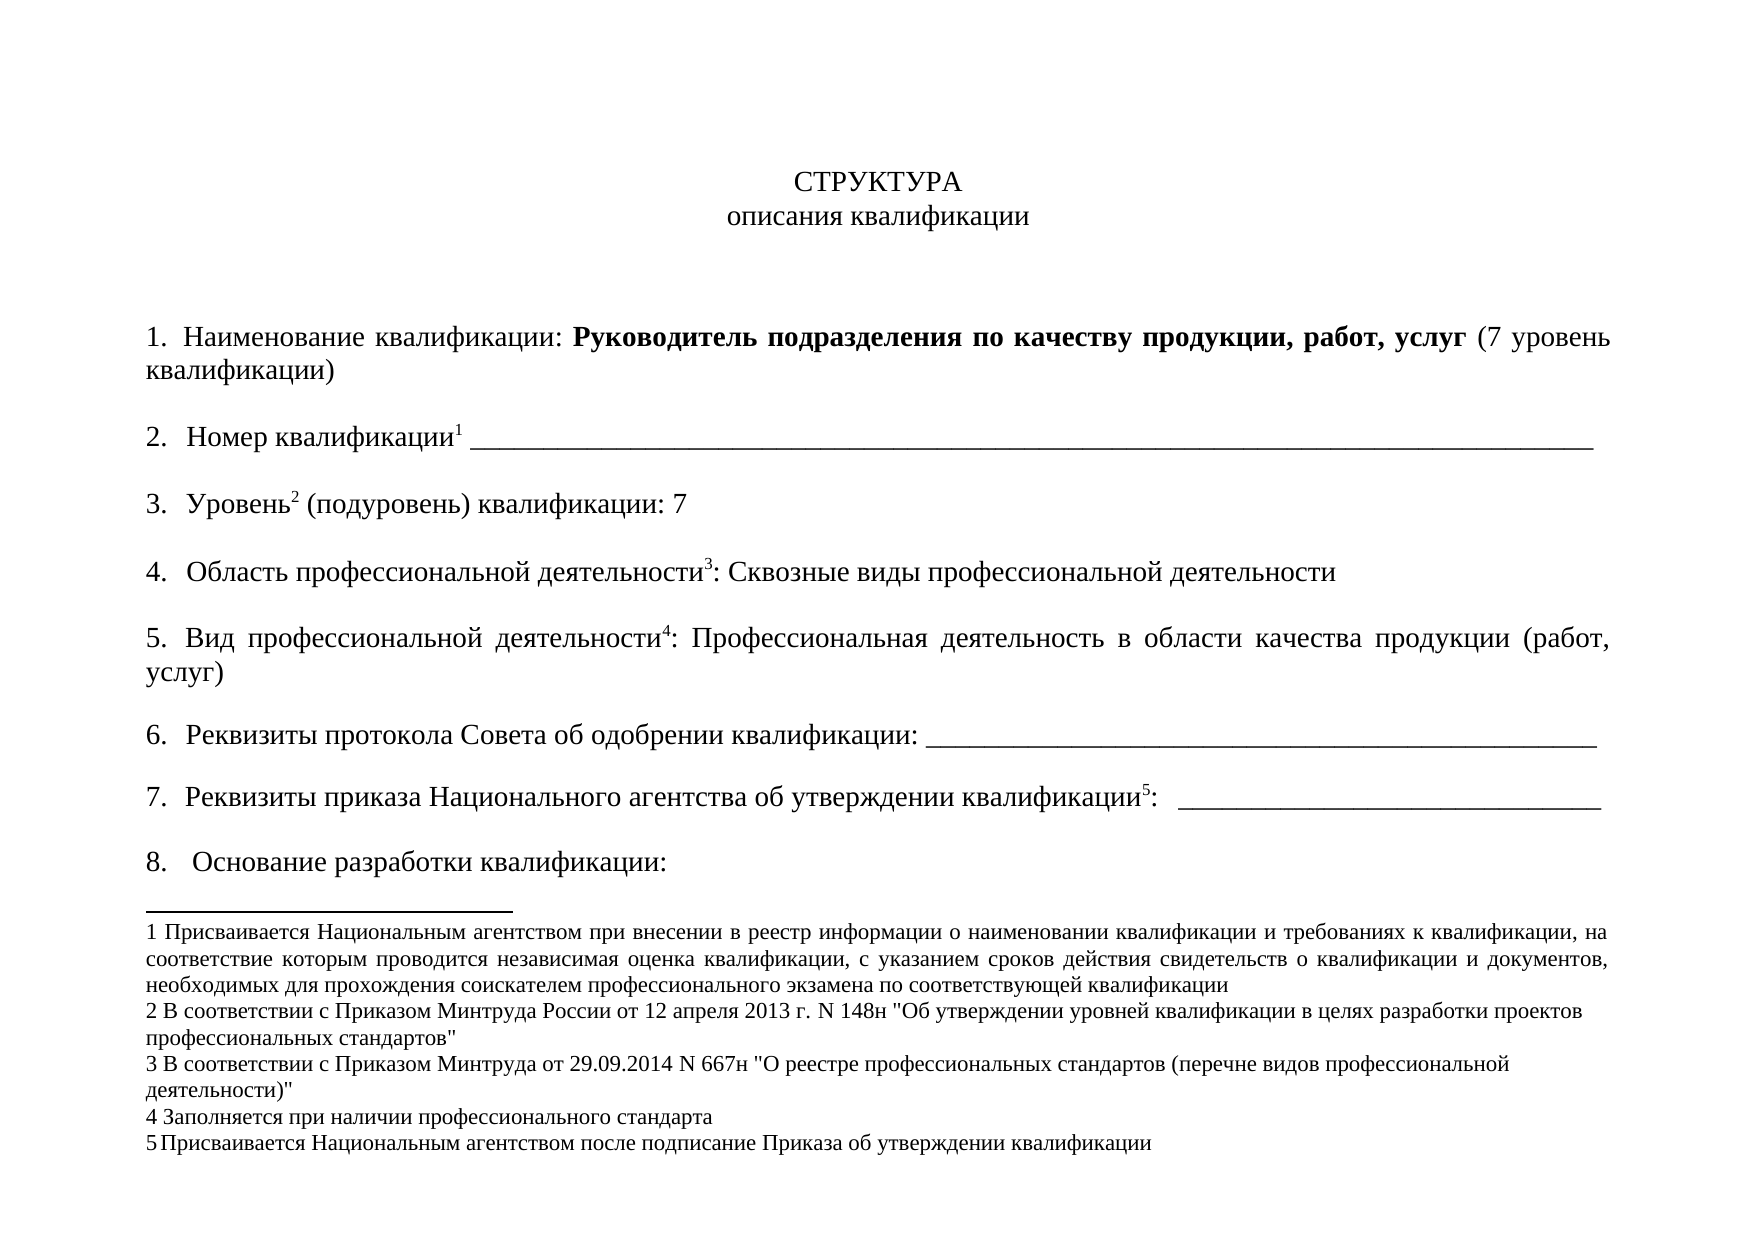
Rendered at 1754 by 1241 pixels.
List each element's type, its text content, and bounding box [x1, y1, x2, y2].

list Область профессиональной деятельности: Сквозные виды профессиональной деятельности [146, 554, 1611, 587]
list Реквизиты приказа Национального агентства об утверждении квалификации: _____________________________ [146, 779, 1611, 813]
text СТРУКТУРА описания квалификации [146, 164, 1611, 231]
list Основание разработки квалификации: [146, 844, 1611, 878]
list Уровень (подуровень) квалификации: 7 [146, 487, 1611, 520]
list Реквизиты протокола Совета об одобрении квалификации: ______________________________________________ [146, 717, 1611, 750]
list Номер квалификации _____________________________________________________________________________ [146, 419, 1611, 453]
list Вид профессиональной деятельности: Профессиональная деятельность в области качества продукции (работ, услуг) [146, 621, 1611, 688]
list Наименование квалификации: Руководитель подразделения по качеству продукции, работ, услуг (7 уровень квалификации) [146, 319, 1611, 386]
